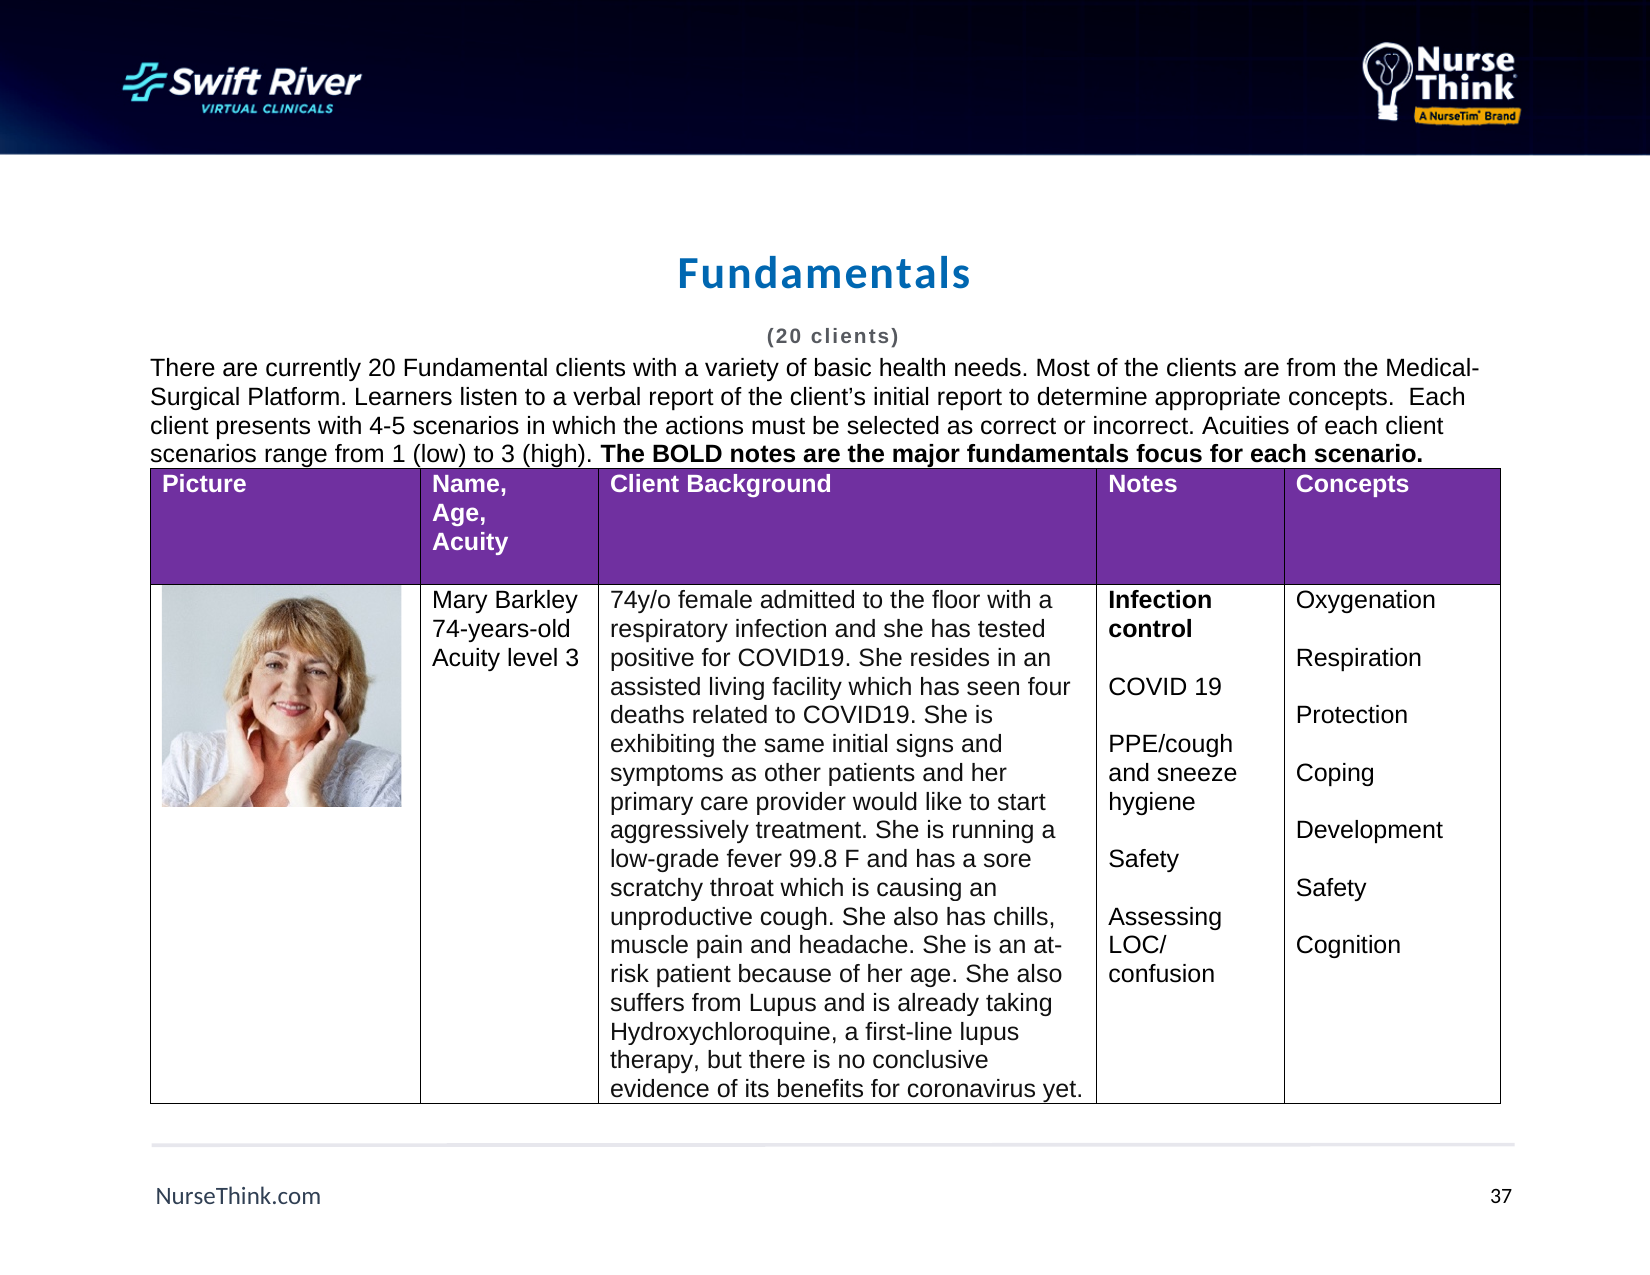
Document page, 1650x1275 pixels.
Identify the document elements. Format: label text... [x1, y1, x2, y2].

picture [161, 585, 402, 807]
table_header Notes [1097, 469, 1284, 584]
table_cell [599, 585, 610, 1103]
subtitle Fundamentals (20 clients) [150, 244, 1500, 353]
text There are currently 20 Fundamental clients with a variety of basic health needs. Most of the clients are from the Medical-Surgical Platform. Learners listen to a verbal report of the client’s initial report to determine appropriate concepts. Each client presents with 4-5 scenarios in which the actions must be selected as correct or incorrect. Acuities of each client scenarios range from 1 (low) to 3 (high). The BOLD notes are the major fundamentals focus for each scenario. [150, 353, 1500, 468]
table_header Name, Age, Acuity [421, 469, 598, 584]
table_header Client Background [599, 469, 1096, 584]
table_cell Infection control COVID 19 PPE/cough and sneeze hygiene Safety Assessing LOC/ confusion [1097, 585, 1284, 1103]
table_cell [151, 585, 420, 1103]
table_header Picture [151, 469, 420, 584]
picture [0, 0, 1650, 156]
table_cell Oxygenation Respiration Protection Coping Development Safety Cognition [1285, 585, 1500, 1103]
table_header Concepts [1285, 469, 1500, 584]
table_cell Mary Barkley 74-years-old Acuity level 3 [421, 585, 598, 1103]
